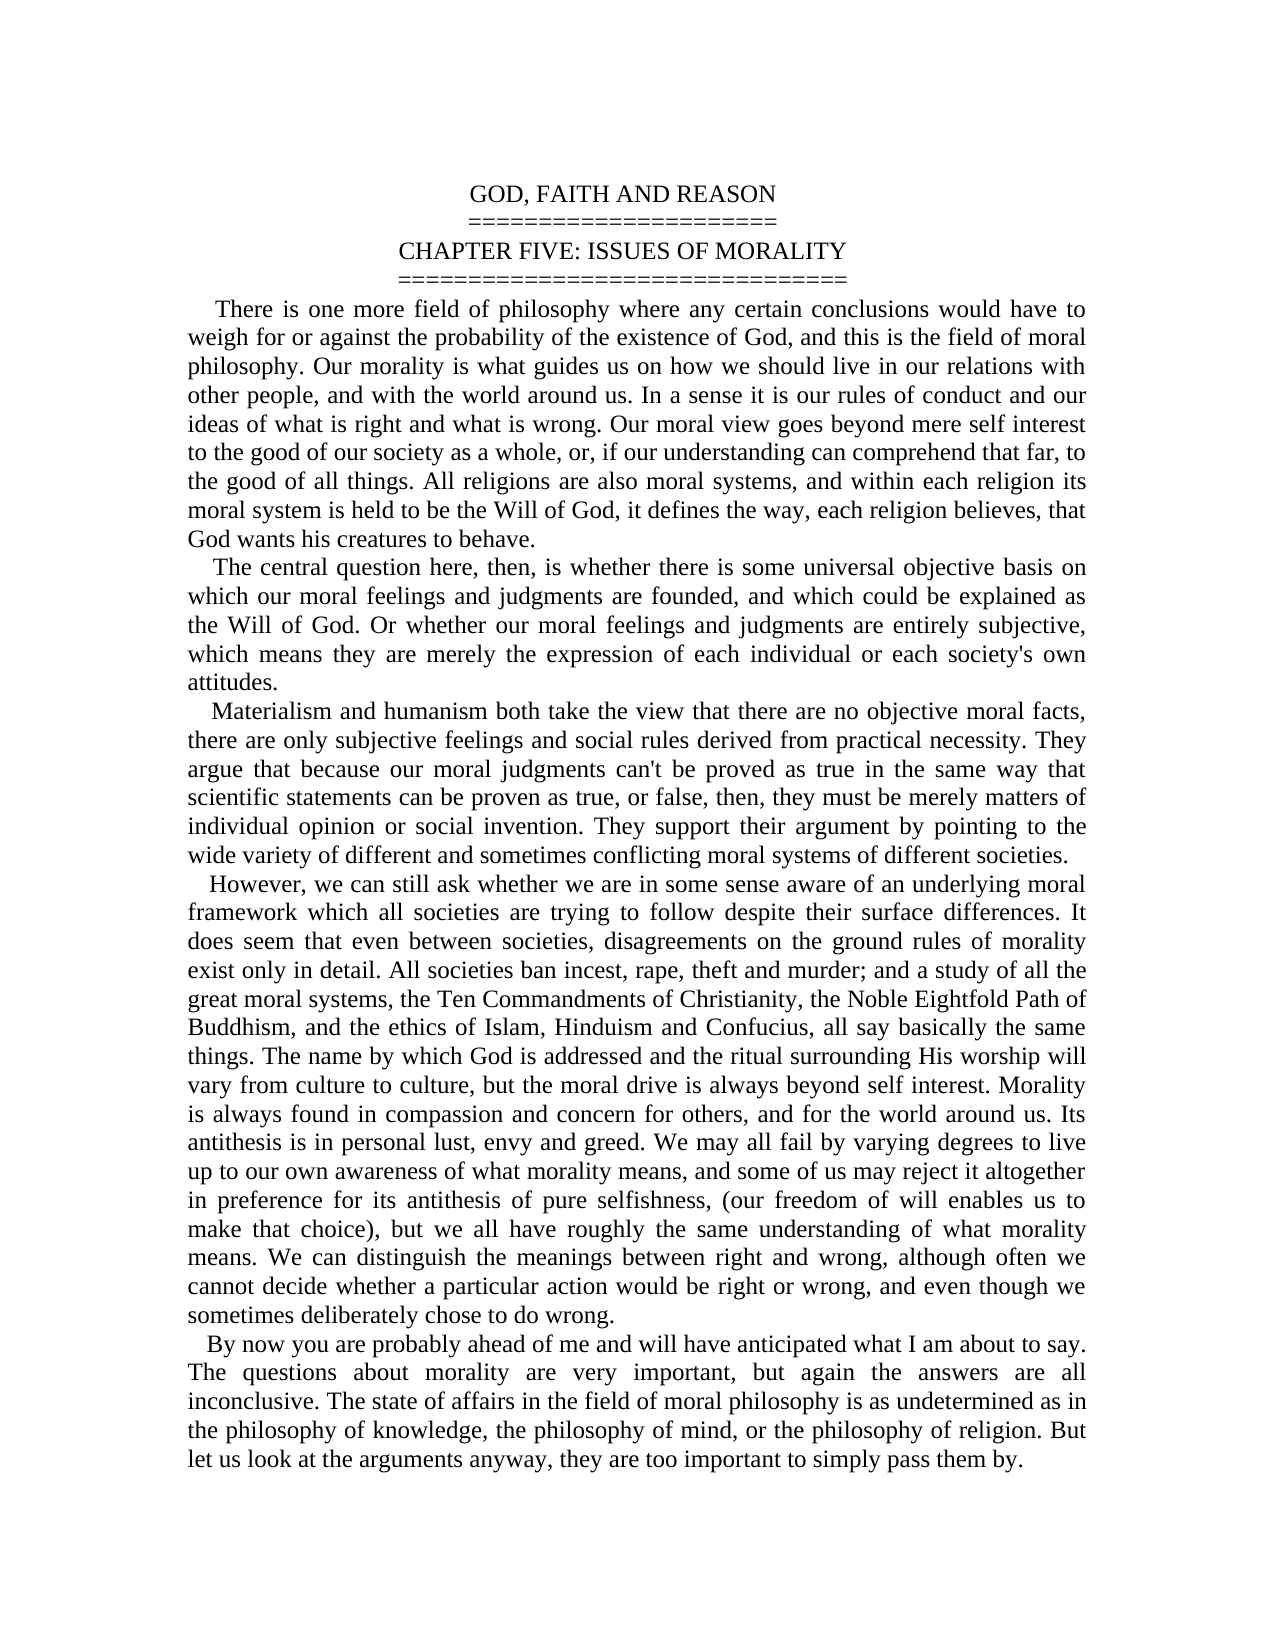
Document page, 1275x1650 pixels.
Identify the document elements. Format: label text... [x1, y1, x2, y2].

text However, we can still ask whether we are in some sense aware of an underlying moral framework which all societies are trying to follow despite their surface differences. It does seem that even between societies, disagreements on the ground rules of morality exist only in detail. All societies ban incest, rape, theft and murder; and a study of all the great moral systems, the Ten Commandments of Christianity, the Noble Eightfold Path of Buddhism, and the ethics of Islam, Hinduism and Confucius, all say basically the same things. The name by which God is addressed and the ritual surrounding His worship will vary from culture to culture, but the moral drive is always beyond self interest. Morality is always found in compassion and concern for others, and for the world around us. Its antithesis is in personal lust, envy and greed. We may all fail by varying degrees to live up to our own awareness of what morality means, and some of us may reject it altogether in preference for its antithesis of pure selfishness, (our freedom of will enables us to make that choice), but we all have roughly the same understanding of what morality means. We can distinguish the meanings between right and wrong, although often we cannot decide whether a particular action would be right or wrong, and even though we sometimes deliberately chose to do wrong. [187, 869, 1087, 1329]
text There is one more field of philosophy where any certain conclusions would have to weigh for or against the probability of the existence of God, and this is the field of moral philosophy. Our morality is what guides us on how we should live in our relations with other people, and with the world around us. In a sense it is our rules of conduct and our ideas of what is right and what is wrong. Our moral view goes beyond mere self interest to the good of our society as a whole, or, if our understanding can comprehend that far, to the good of all things. All religions are also moral systems, and within each religion its moral system is held to be the Will of God, it defines the way, each religion believes, that God wants his creatures to behave. [187, 294, 1087, 552]
text ====================== [158, 207, 1087, 236]
subtitle GOD, FAITH AND REASON [158, 179, 1087, 207]
text By now you are probably ahead of me and will have anticipated what I am about to say. The questions about morality are very important, but again the answers are all inconclusive. The state of affairs in the field of moral philosophy is as undetermined as in the philosophy of knowledge, the philosophy of mind, or the philosophy of religion. But let us look at the arguments anyway, they are too important to simply pass them by. [187, 1329, 1087, 1472]
subtitle CHAPTER FIVE: ISSUES OF MORALITY [158, 236, 1087, 265]
text Materialism and humanism both take the view that there are no objective moral facts, there are only subjective feelings and social rules derived from practical necessity. They argue that because our moral judgments can't be proved as true in the same way that scientific statements can be proven as true, or false, then, they must be merely matters of individual opinion or social invention. They support their argument by pointing to the wide variety of different and sometimes conflicting moral systems of different societies. [187, 696, 1087, 869]
text The central question here, then, is whether there is some universal objective basis on which our moral feelings and judgments are founded, and which could be explained as the Will of God. Or whether our moral feelings and judgments are entirely subjective, which means they are merely the expression of each individual or each society's own attitudes. [187, 552, 1087, 696]
text ================================ [158, 265, 1087, 294]
